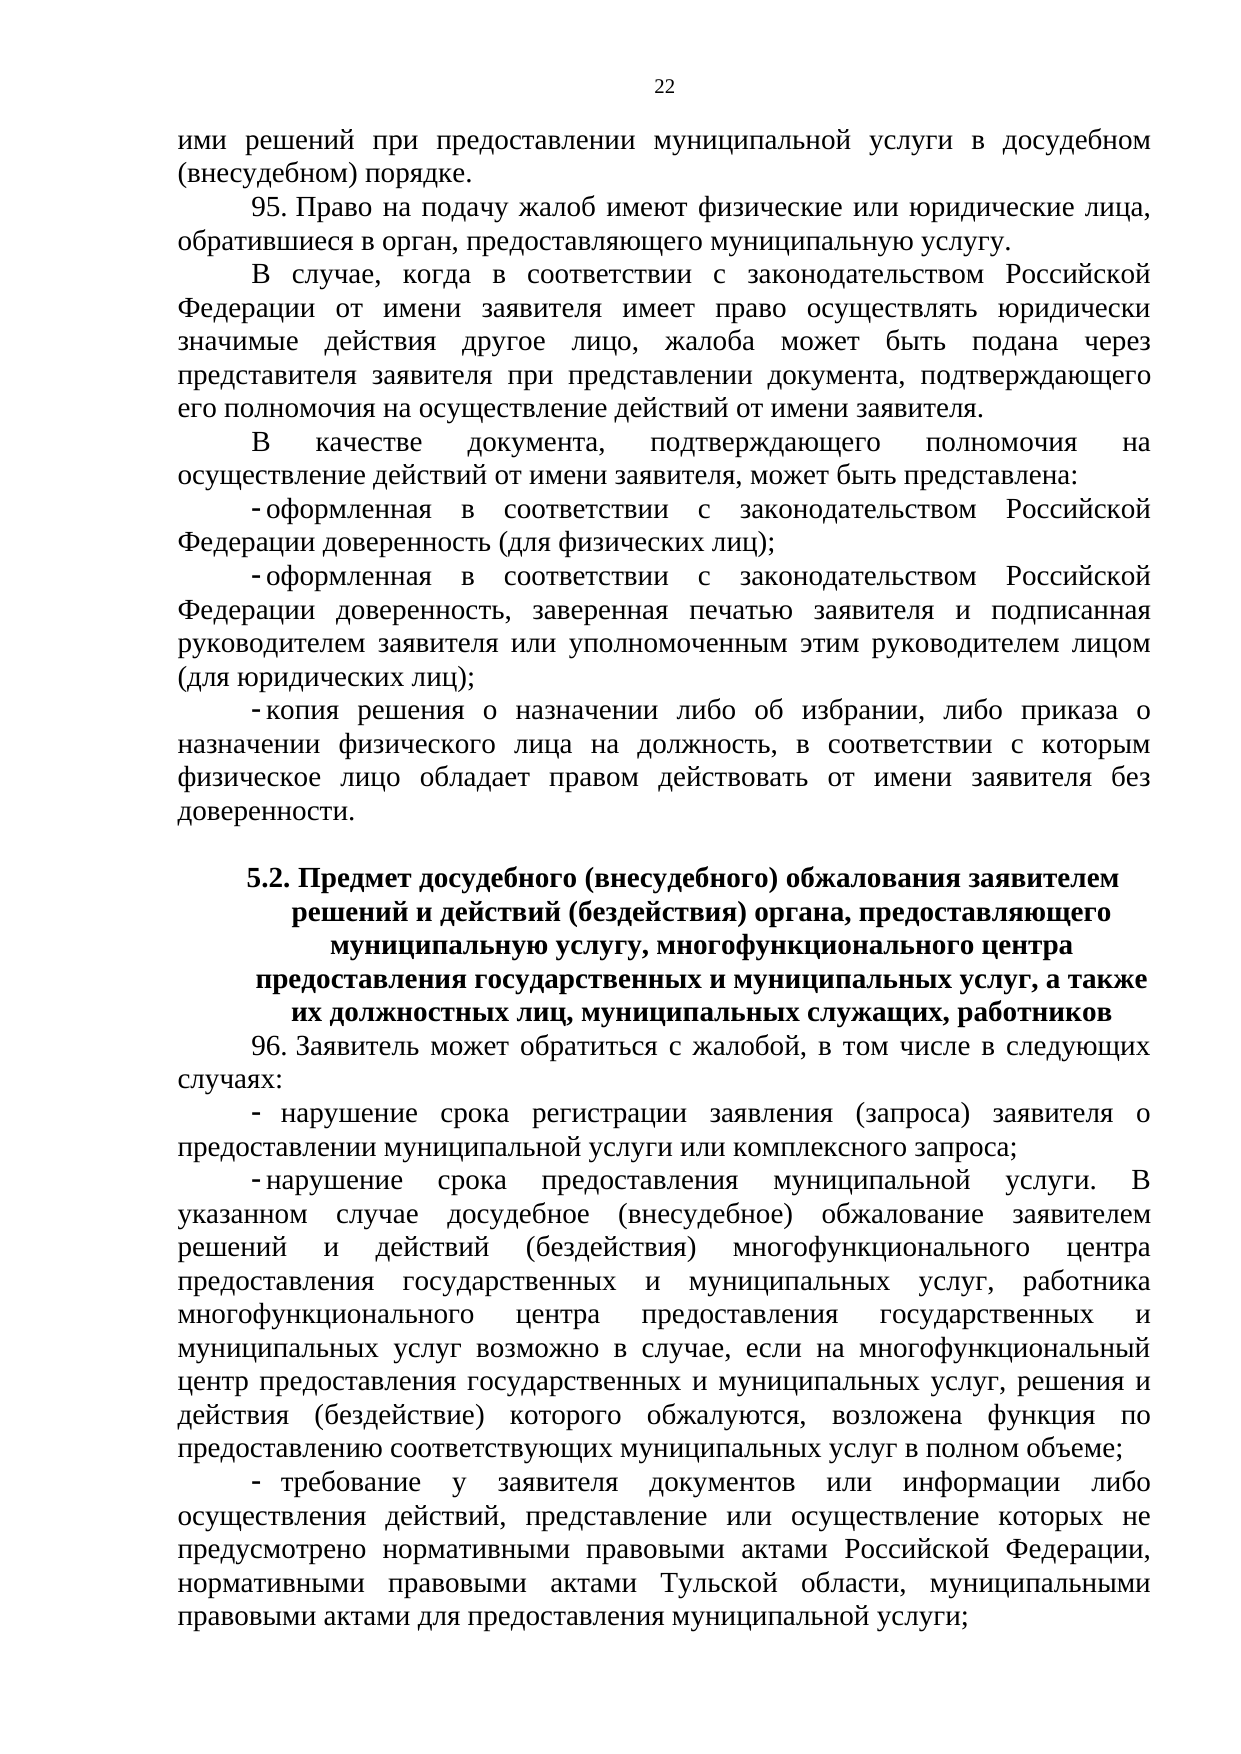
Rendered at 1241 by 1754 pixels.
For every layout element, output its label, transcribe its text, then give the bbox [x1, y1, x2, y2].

list оформленная в соответствии с законодательством Российской Федерации доверенность (для физических лиц); [177, 491, 1152, 558]
list нарушение срока предоставления муниципальной услуги. В указанном случае досудебное (внесудебное) обжалование заявителем решений и действий (бездействия) многофункционального центра предоставления государственных и муниципальных услуг, работника многофункционального центра предоставления государственных и муниципальных услуг возможно в случае, если на многофункциональный центр предоставления государственных и муниципальных услуг, решения и действия (бездействие) которого обжалуются, возложена функция по предоставлению соответствующих муниципальных услуг в полном объеме; [177, 1162, 1152, 1464]
list требование у заявителя документов или информации либо осуществления действий, представление или осуществление которых не предусмотрено нормативными правовыми актами Российской Федерации, нормативными правовыми актами Тульской области, муниципальными правовыми актами для предоставления муниципальной услуги; [177, 1464, 1152, 1632]
list Заявитель может обратиться с жалобой, в том числе в следующих случаях: [177, 1028, 1152, 1095]
text В качестве документа, подтверждающего полномочия на осуществление действий от имени заявителя, может быть представлена: [177, 424, 1152, 491]
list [177, 122, 1152, 189]
list Предмет досудебного (внесудебного) обжалования заявителем решений и действий (бездействия) органа, предоставляющего муниципальную услугу, многофункционального центра предоставления государственных и муниципальных услуг, а также их должностных лиц, муниципальных служащих, работников [214, 860, 1152, 1028]
list нарушение срока регистрации заявления (запроса) заявителя о предоставлении муниципальной услуги или комплексного запроса; [177, 1095, 1152, 1162]
text В случае, когда в соответствии с законодательством Российской Федерации от имени заявителя имеет право осуществлять юридически значимые действия другое лицо, жалоба может быть подана через представителя заявителя при представлении документа, подтверждающего его полномочия на осуществление действий от имени заявителя. [177, 256, 1152, 424]
list копия решения о назначении либо об избрании, либо приказа о назначении физического лица на должность, в соответствии с которым физическое лицо обладает правом действовать от имени заявителя без доверенности. [177, 692, 1152, 827]
list Право на подачу жалоб имеют физические или юридические лица, обратившиеся в орган, предоставляющего муниципальную услугу. [177, 189, 1152, 256]
list оформленная в соответствии с законодательством Российской Федерации доверенность, заверенная печатью заявителя и подписанная руководителем заявителя или уполномоченным этим руководителем лицом (для юридических лиц); [177, 558, 1152, 692]
